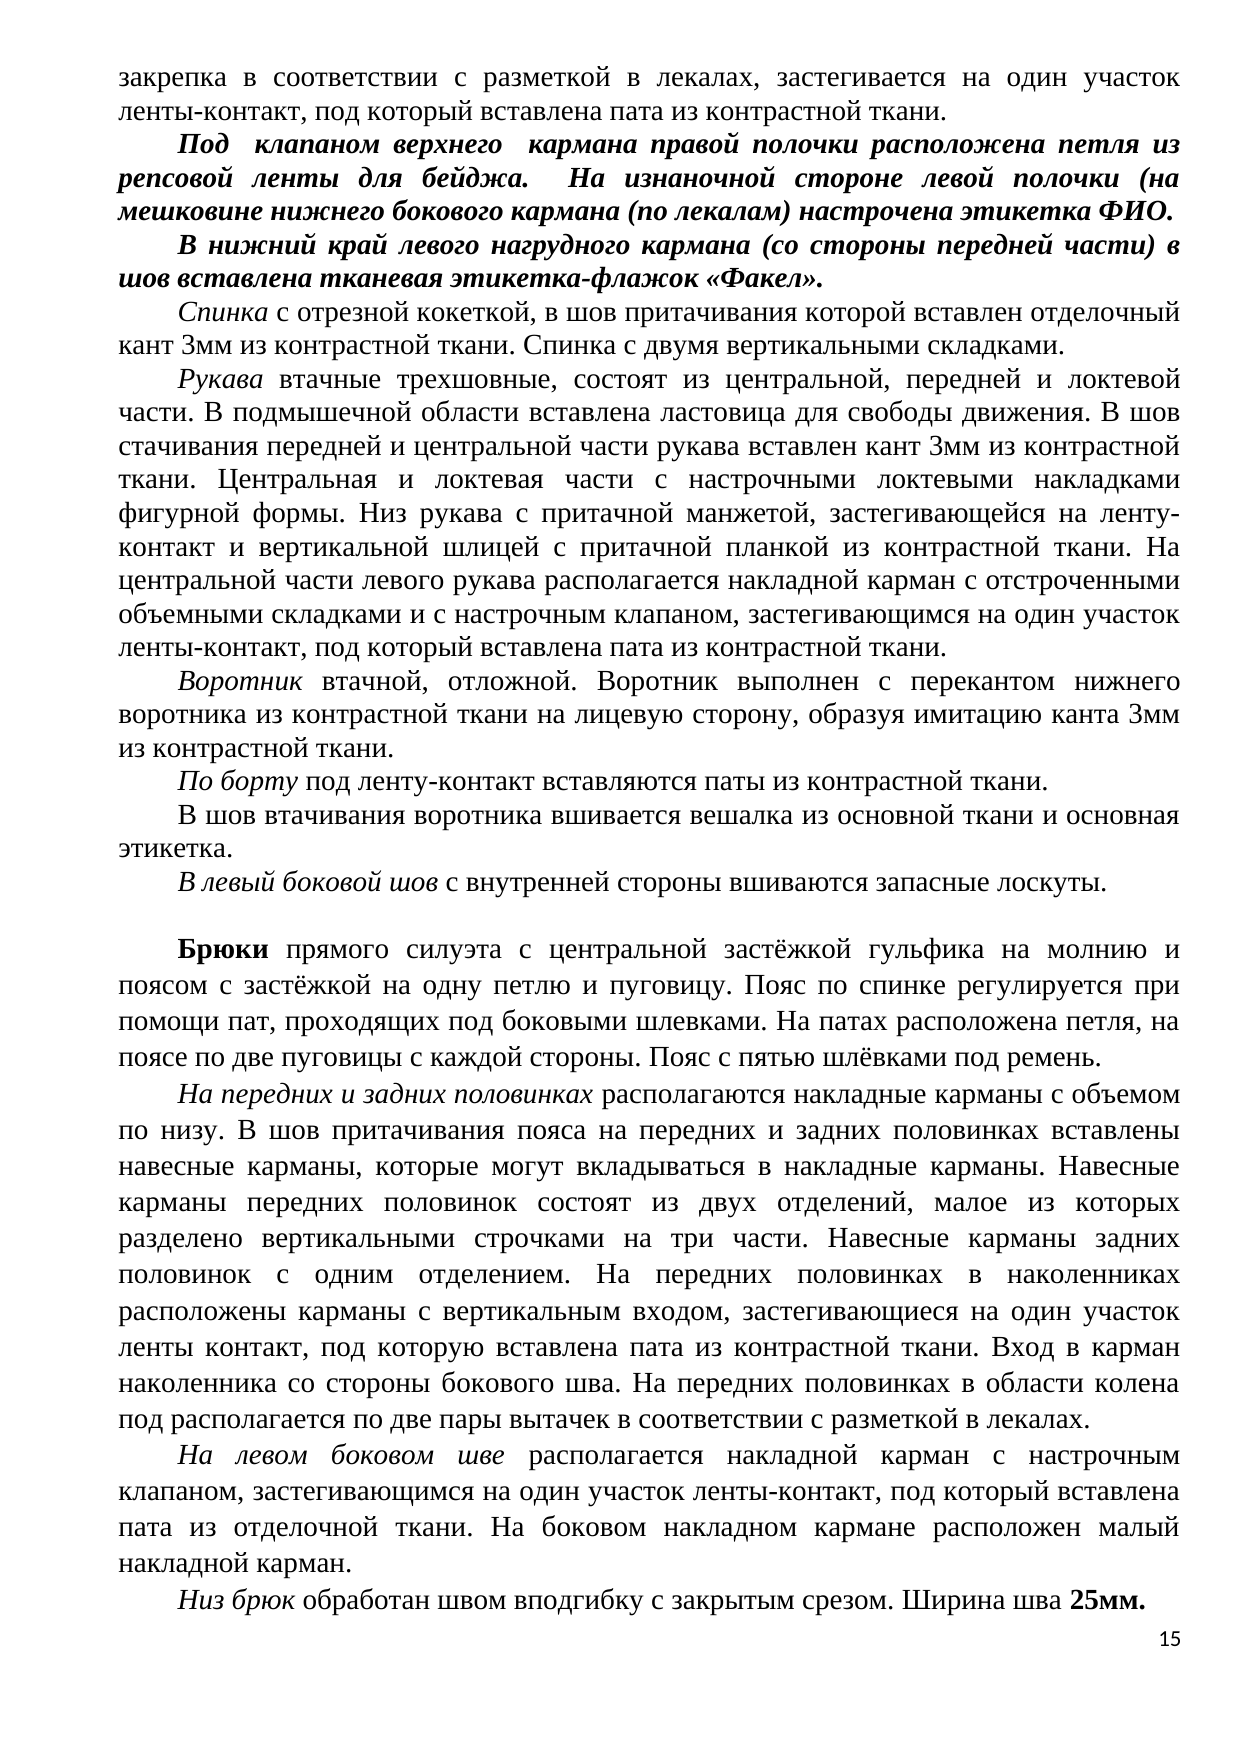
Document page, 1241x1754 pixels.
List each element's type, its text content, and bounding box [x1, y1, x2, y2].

text Рукава втачные трехшовные, состоят из центральной, передней и локтевой части. В подмышечной области вставлена ластовица для свободы движения. В шов стачивания передней и центральной части рукава вставлен кант 3мм из контрастной ткани. Центральная и локтевая части с настрочными локтевыми накладками фигурной формы. Низ рукава с притачной манжетой, застегивающейся на ленту-контакт и вертикальной шлицей с притачной планкой из контрастной ткани. На центральной части левого рукава располагается накладной карман с отстроченными объемными складками и с настрочным клапаном, застегивающимся на один участок ленты-контакт, под который вставлена пата из контрастной ткани. [118, 361, 1181, 663]
text В левый боковой шов с внутренней стороны вшиваются запасные лоскуты. [118, 864, 1181, 898]
text На передних и задних половинках располагаются накладные карманы с объемом по низу. В шов притачивания пояса на передних и задних половинках вставлены навесные карманы, которые могут вкладываться в накладные карманы. Навесные карманы передних половинок состоят из двух отделений, малое из которых разделено вертикальными строчками на три части. Навесные карманы задних половинок с одним отделением. На передних половинках в наколенниках расположены карманы с вертикальным входом, застегивающиеся на один участок ленты контакт, под которую вставлена пата из контрастной ткани. Вход в карман наколенника со стороны бокового шва. На передних половинках в области колена под располагается по две пары вытачек в соответствии с разметкой в лекалах. [118, 1076, 1181, 1434]
text Воротник втачной, отложной. Воротник выполнен с перекантом нижнего воротника из контрастной ткани на лицевую сторону, образуя имитацию канта 3мм из контрастной ткани. [118, 663, 1181, 763]
text Брюки прямого силуэта с центральной застёжкой гульфика на молнию и поясом с застёжкой на одну петлю и пуговицу. Пояс по спинке регулируется при помощи пат, проходящих под боковыми шлевками. На патах расположена петля, на поясе по две пуговицы с каждой стороны. Пояс с пятью шлёвками под ремень. [118, 931, 1181, 1073]
text Под клапаном верхнего кармана правой полочки расположена петля из репсовой ленты для бейджа. На изнаночной стороне левой полочки (на мешковине нижнего бокового кармана (по лекалам) настрочена этикетка ФИО. [118, 126, 1181, 227]
text На левом боковом шве располагается накладной карман с настрочным клапаном, застегивающимся на один участок ленты-контакт, под который вставлена пата из отделочной ткани. На боковом накладном кармане расположен малый накладной карман. [118, 1437, 1181, 1579]
text В нижний край левого нагрудного кармана (со стороны передней части) в шов вставлена тканевая этикетка-флажок «Факел». [118, 227, 1181, 294]
text В шов втачивания воротника вшивается вешалка из основной ткани и основная этикетка. [118, 797, 1181, 864]
text Спинка с отрезной кокеткой, в шов притачивания которой вставлен отделочный кант 3мм из контрастной ткани. Спинка с двумя вертикальными складками. [118, 294, 1181, 361]
text Низ брюк обработан швом вподгибку с закрытым срезом. Ширина шва 25мм. [118, 1582, 1181, 1615]
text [118, 59, 1181, 126]
text По борту под ленту-контакт вставляются паты из контрастной ткани. [118, 763, 1181, 797]
